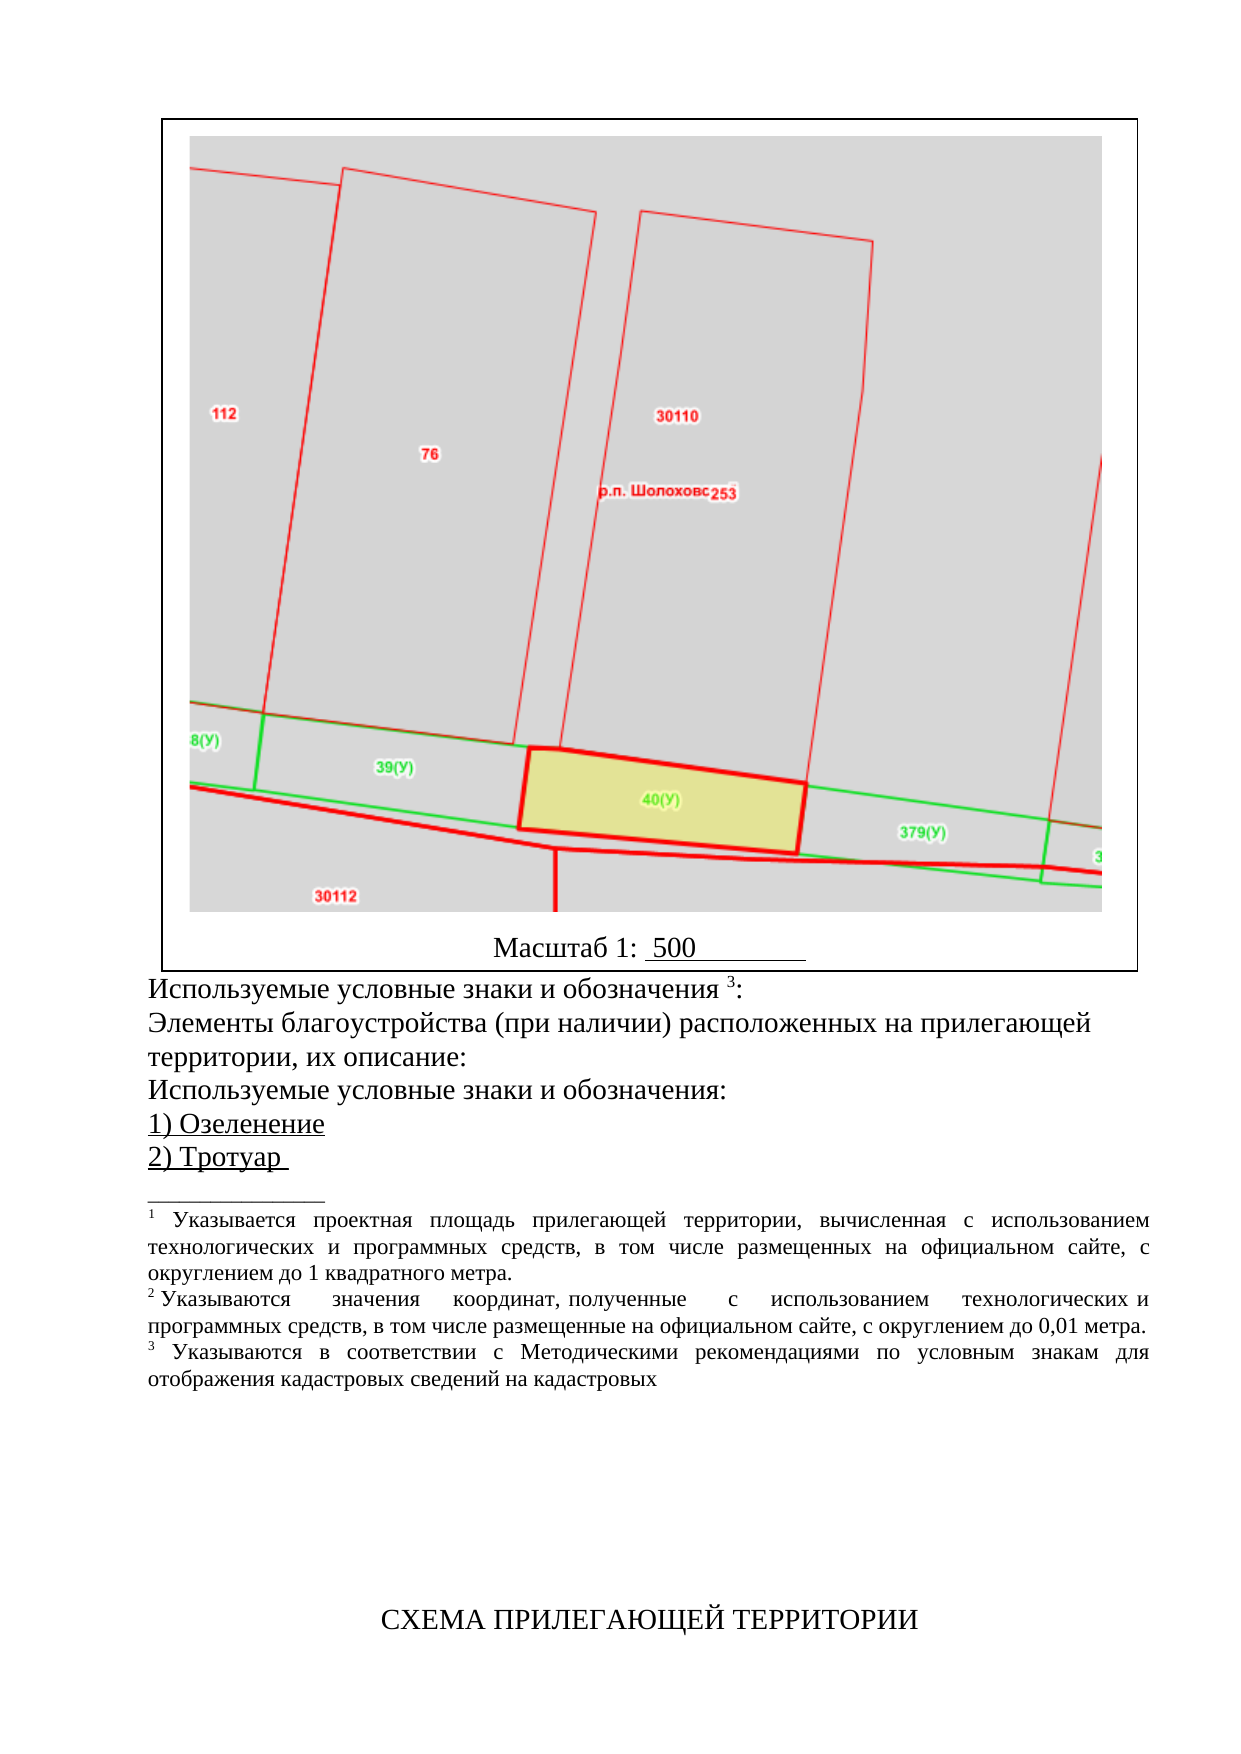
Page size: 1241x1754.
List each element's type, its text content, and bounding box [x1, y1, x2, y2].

text СХЕМА ПРИЛЕГАЮЩЕЙ ТЕРРИТОРИИ [148, 1602, 1152, 1635]
text Элементы благоустройства (при наличии) расположенных на прилегающей территории, их описание: [148, 1005, 1152, 1072]
text 1) Озеленение [148, 1106, 1152, 1139]
text 2 Указываются значения координат, полученные с использованием технологических и программных средств, в том числе размещенные на официальном сайте, с округлением до 0,01 метра. [148, 1286, 1152, 1338]
text 2) Тротуар д [110, 1139, 1152, 1173]
text 3 Указываются в соответствии с Методическими рекомендациями по условным знакам для отображения кадастровых сведений на кадастровых [148, 1338, 1152, 1391]
text 1 Указывается проектная площадь прилегающей территории, вычисленная с использованием технологических и программных средств, в том числе размещенных на официальном сайте, с округлением до 1 квадратного метра. [148, 1206, 1152, 1286]
text _________________оа ол [110, 1173, 1152, 1206]
text Используемые условные знаки и обозначения: [148, 1072, 1152, 1106]
picture [189, 136, 1102, 912]
text Используемые условные знаки и обозначения 3: [148, 972, 1152, 1005]
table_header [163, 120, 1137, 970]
